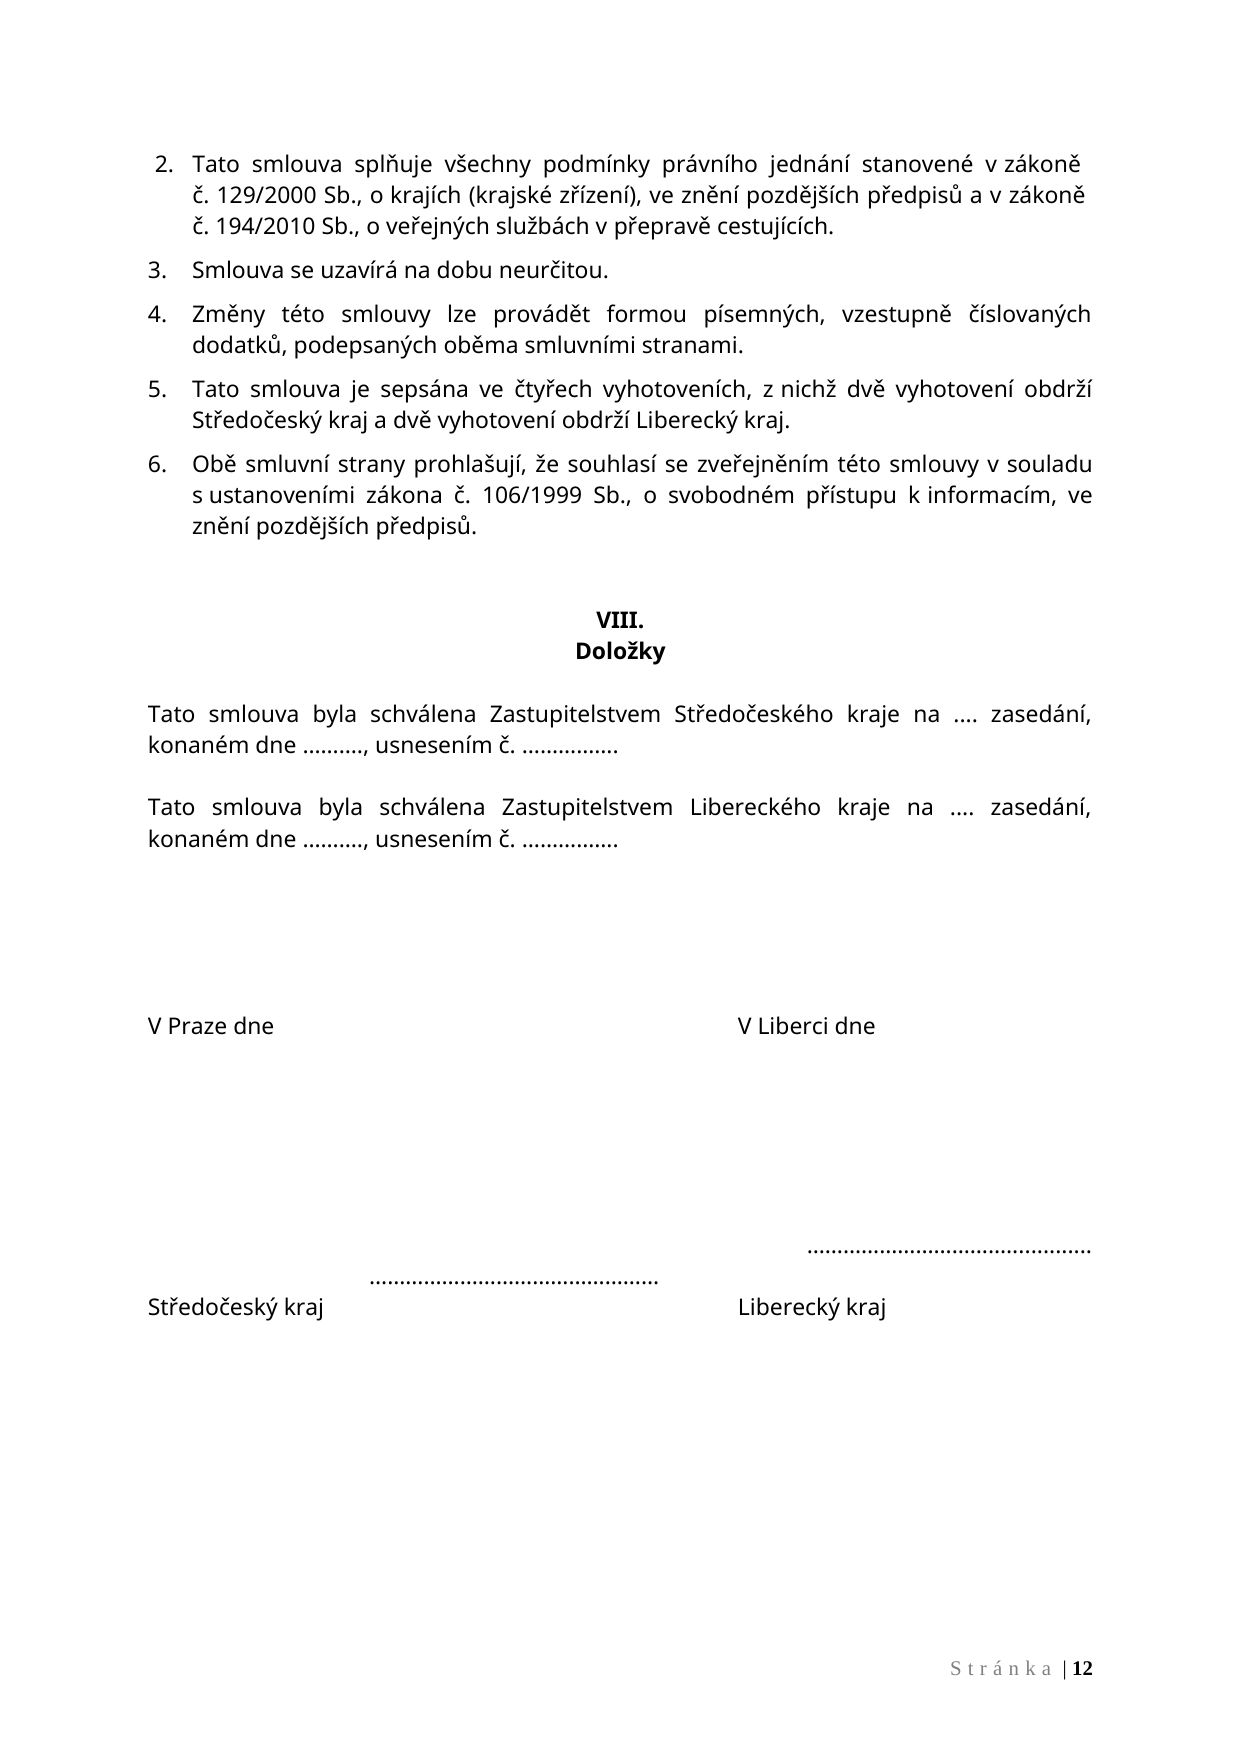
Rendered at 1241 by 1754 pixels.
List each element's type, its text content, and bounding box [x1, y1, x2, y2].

text Středočeský kraj Liberecký kraj [148, 1291, 1093, 1323]
list Tato smlouva je sepsána ve čtyřech vyhotoveních, z nichž dvě vyhotovení obdrží Středočeský kraj a dvě vyhotovení obdrží Liberecký kraj. [148, 373, 1093, 435]
list Změny této smlouvy lze provádět formou písemných, vzestupně číslovaných dodatků, podepsaných oběma smluvními stranami. [148, 298, 1093, 360]
text Tato smlouva byla schválena Zastupitelstvem Libereckého kraje na .... zasedání, konaném dne ………., usnesením č. ……………. [148, 791, 1093, 854]
text …………………………….............. ………………………………………… [148, 1229, 1093, 1291]
text Doložky [148, 635, 1093, 666]
text V Praze dne V Liberci dne [148, 1010, 1093, 1041]
list Smlouva se uzavírá na dobu neurčitou. [148, 254, 1093, 285]
list Obě smluvní strany prohlašují, že souhlasí se zveřejněním této smlouvy v souladu s ustanoveními zákona č. 106/1999 Sb., o svobodném přístupu k informacím, ve znění pozdějších předpisů. [148, 448, 1093, 541]
list Tato smlouva splňuje všechny podmínky právního jednání stanovené v zákoně č. 129/2000 Sb., o krajích (krajské zřízení), ve znění pozdějších předpisů a v zákoně č. 194/2010 Sb., o veřejných službách v přepravě cestujících. [154, 148, 1093, 241]
text Tato smlouva byla schválena Zastupitelstvem Středočeského kraje na .... zasedání, konaném dne ………., usnesením č. ……………. [148, 698, 1093, 760]
text VIII. [148, 604, 1093, 635]
